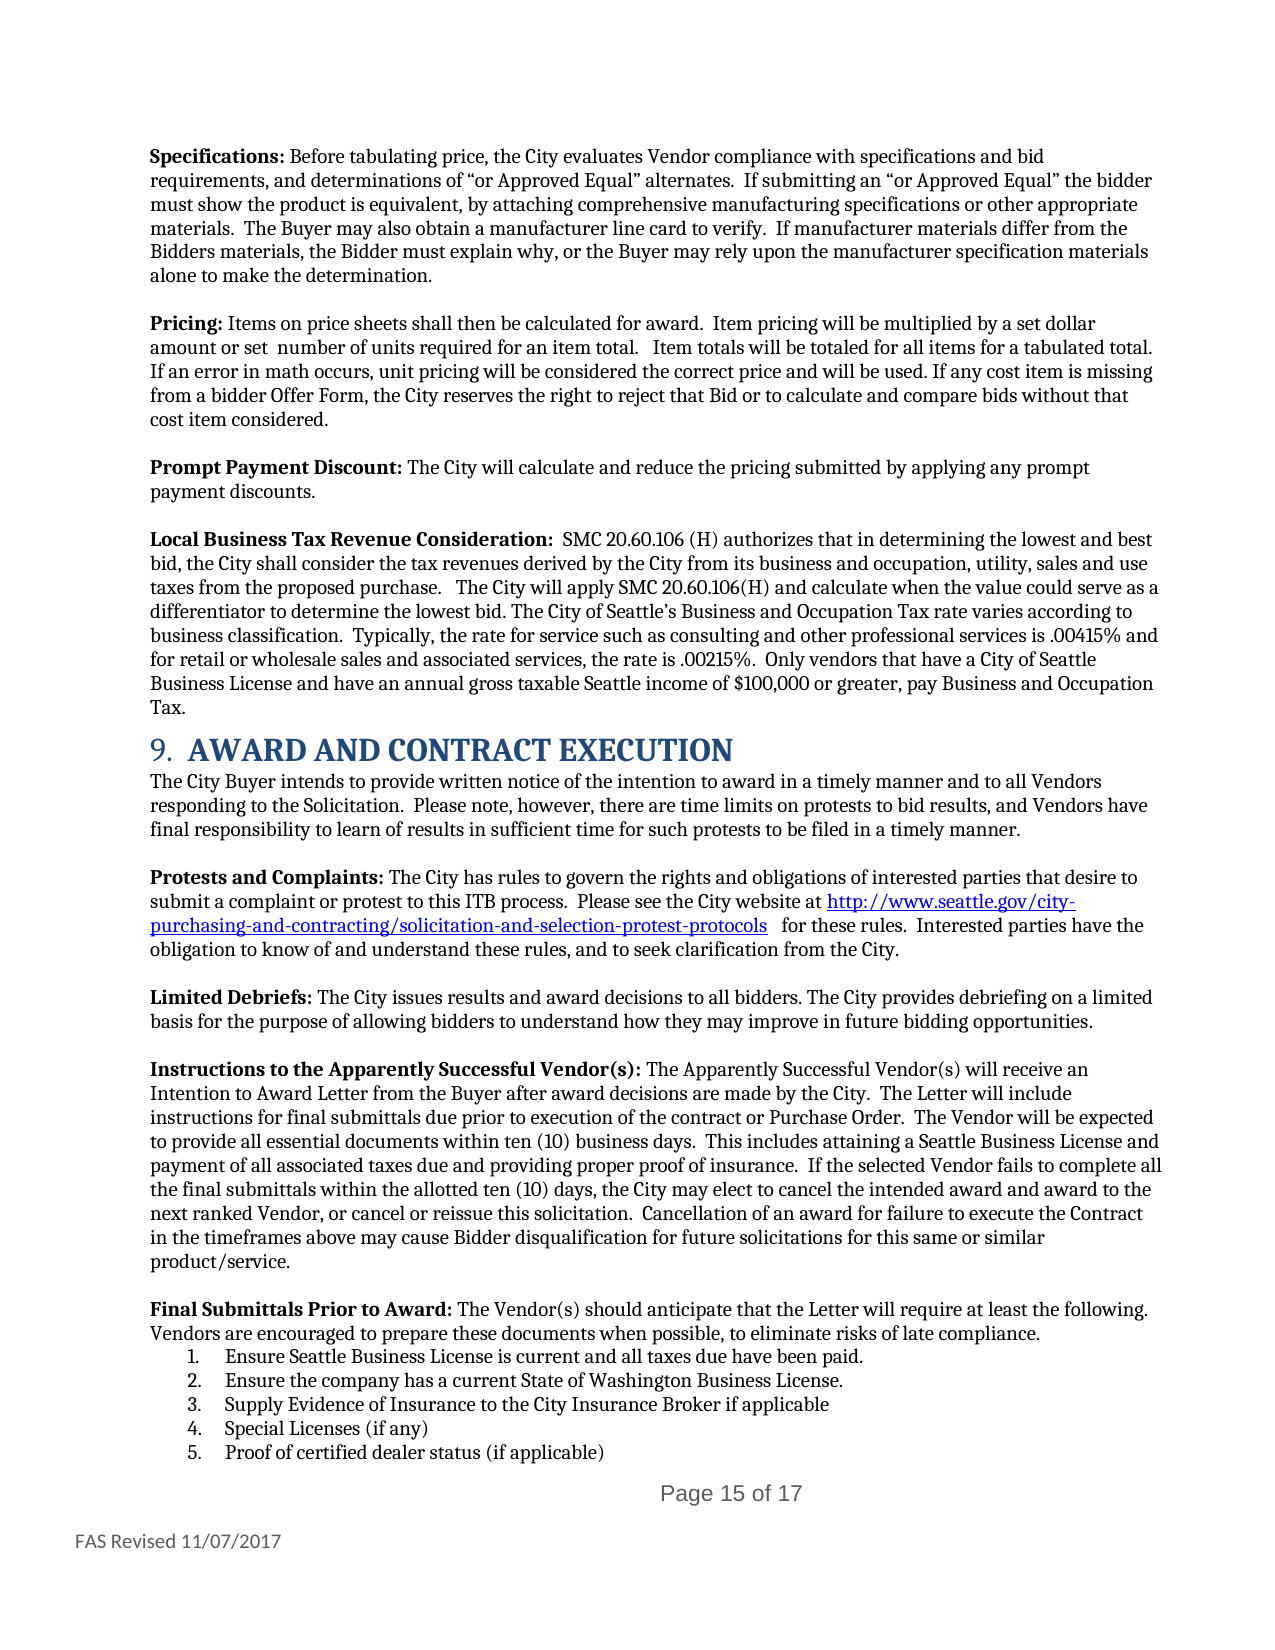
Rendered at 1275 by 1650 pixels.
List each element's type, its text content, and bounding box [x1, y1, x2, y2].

text Final Submittals Prior to Award: The Vendor(s) should anticipate that the Letter will require at least the following. Vendors are encouraged to prepare these documents when possible, to eliminate risks of late compliance. [150, 1297, 1162, 1345]
list Ensure the company has a current State of Washington Business License. [187, 1369, 1162, 1393]
text Protests and Complaints: The City has rules to govern the rights and obligations of interested parties that desire to submit a complaint or protest to this ITB process. Please see the City website at http://www.seattle.gov/city-purchasing-and-contracting/solicitation-and-selection-protest-protocols for these rules. Interested parties have the obligation to know of and understand these rules, and to seek clarification from the City. [150, 866, 1162, 962]
list Proof of certified dealer status (if applicable) [187, 1441, 1162, 1465]
text The City Buyer intends to provide written notice of the intention to award in a timely manner and to all Vendors responding to the Solicitation. Please note, however, there are time limits on protests to bid results, and Vendors have final responsibility to learn of results in sufficient time for such protests to be filed in a timely manner. [150, 770, 1162, 842]
list Special Licenses (if any) [187, 1417, 1162, 1441]
text Instructions to the Apparently Successful Vendor(s): The Apparently Successful Vendor(s) will receive an Intention to Award Letter from the Buyer after award decisions are made by the City. The Letter will include instructions for final submittals due prior to execution of the contract or Purchase Order. The Vendor will be expected to provide all essential documents within ten (10) business days. This includes attaining a Seattle Business License and payment of all associated taxes due and providing proper proof of insurance. If the selected Vendor fails to complete all the final submittals within the allotted ten (10) days, the City may elect to cancel the intended award and award to the next ranked Vendor, or cancel or reissue this solicitation. Cancellation of an award for failure to execute the Contract in the timeframes above may cause Bidder disqualification for future solicitations for this same or similar product/service. [150, 1058, 1162, 1273]
list Supply Evidence of Insurance to the City Insurance Broker if applicable [187, 1393, 1162, 1417]
text Pricing: Items on price sheets shall then be calculated for award. Item pricing will be multiplied by a set dollar amount or set number of units required for an item total. Item totals will be totaled for all items for a tabulated total. If an error in math occurs, unit pricing will be considered the correct price and will be used. If any cost item is missing from a bidder Offer Form, the City reserves the right to reject that Bid or to calculate and compare bids without that cost item considered. [150, 312, 1162, 432]
text Specifications: Before tabulating price, the City evaluates Vendor compliance with specifications and bid requirements, and determinations of “or Approved Equal” alternates. If submitting an “or Approved Equal” the bidder must show the product is equivalent, by attaching comprehensive manufacturing specifications or other appropriate materials. The Buyer may also obtain a manufacturer line card to verify. If manufacturer materials differ from the Bidders materials, the Bidder must explain why, or the Buyer may rely upon the manufacturer specification materials alone to make the determination. [150, 144, 1162, 288]
text Local Business Tax Revenue Consideration: SMC 20.60.106 (H) authorizes that in determining the lowest and best bid, the City shall consider the tax revenues derived by the City from its business and occupation, utility, sales and use taxes from the proposed purchase. The City will apply SMC 20.60.106(H) and calculate when the value could serve as a differentiator to determine the lowest bid. The City of Seattle’s Business and Occupation Tax rate varies according to business classification. Typically, the rate for service such as consulting and other professional services is .00415% and for retail or wholesale sales and associated services, the rate is .00215%. Only vendors that have a City of Seattle Business License and have an annual gross taxable Seattle income of $100,000 or greater, pay Business and Occupation Tax. [150, 528, 1162, 719]
text 9. AWARD AND CONTRACT EXECUTION [150, 732, 1162, 770]
list Ensure Seattle Business License is current and all taxes due have been paid. [187, 1345, 1162, 1369]
text Limited Debriefs: The City issues results and award decisions to all bidders. The City provides debriefing on a limited basis for the purpose of allowing bidders to understand how they may improve in future bidding opportunities. [150, 986, 1162, 1034]
text Prompt Payment Discount: The City will calculate and reduce the pricing submitted by applying any prompt payment discounts. [150, 456, 1162, 504]
